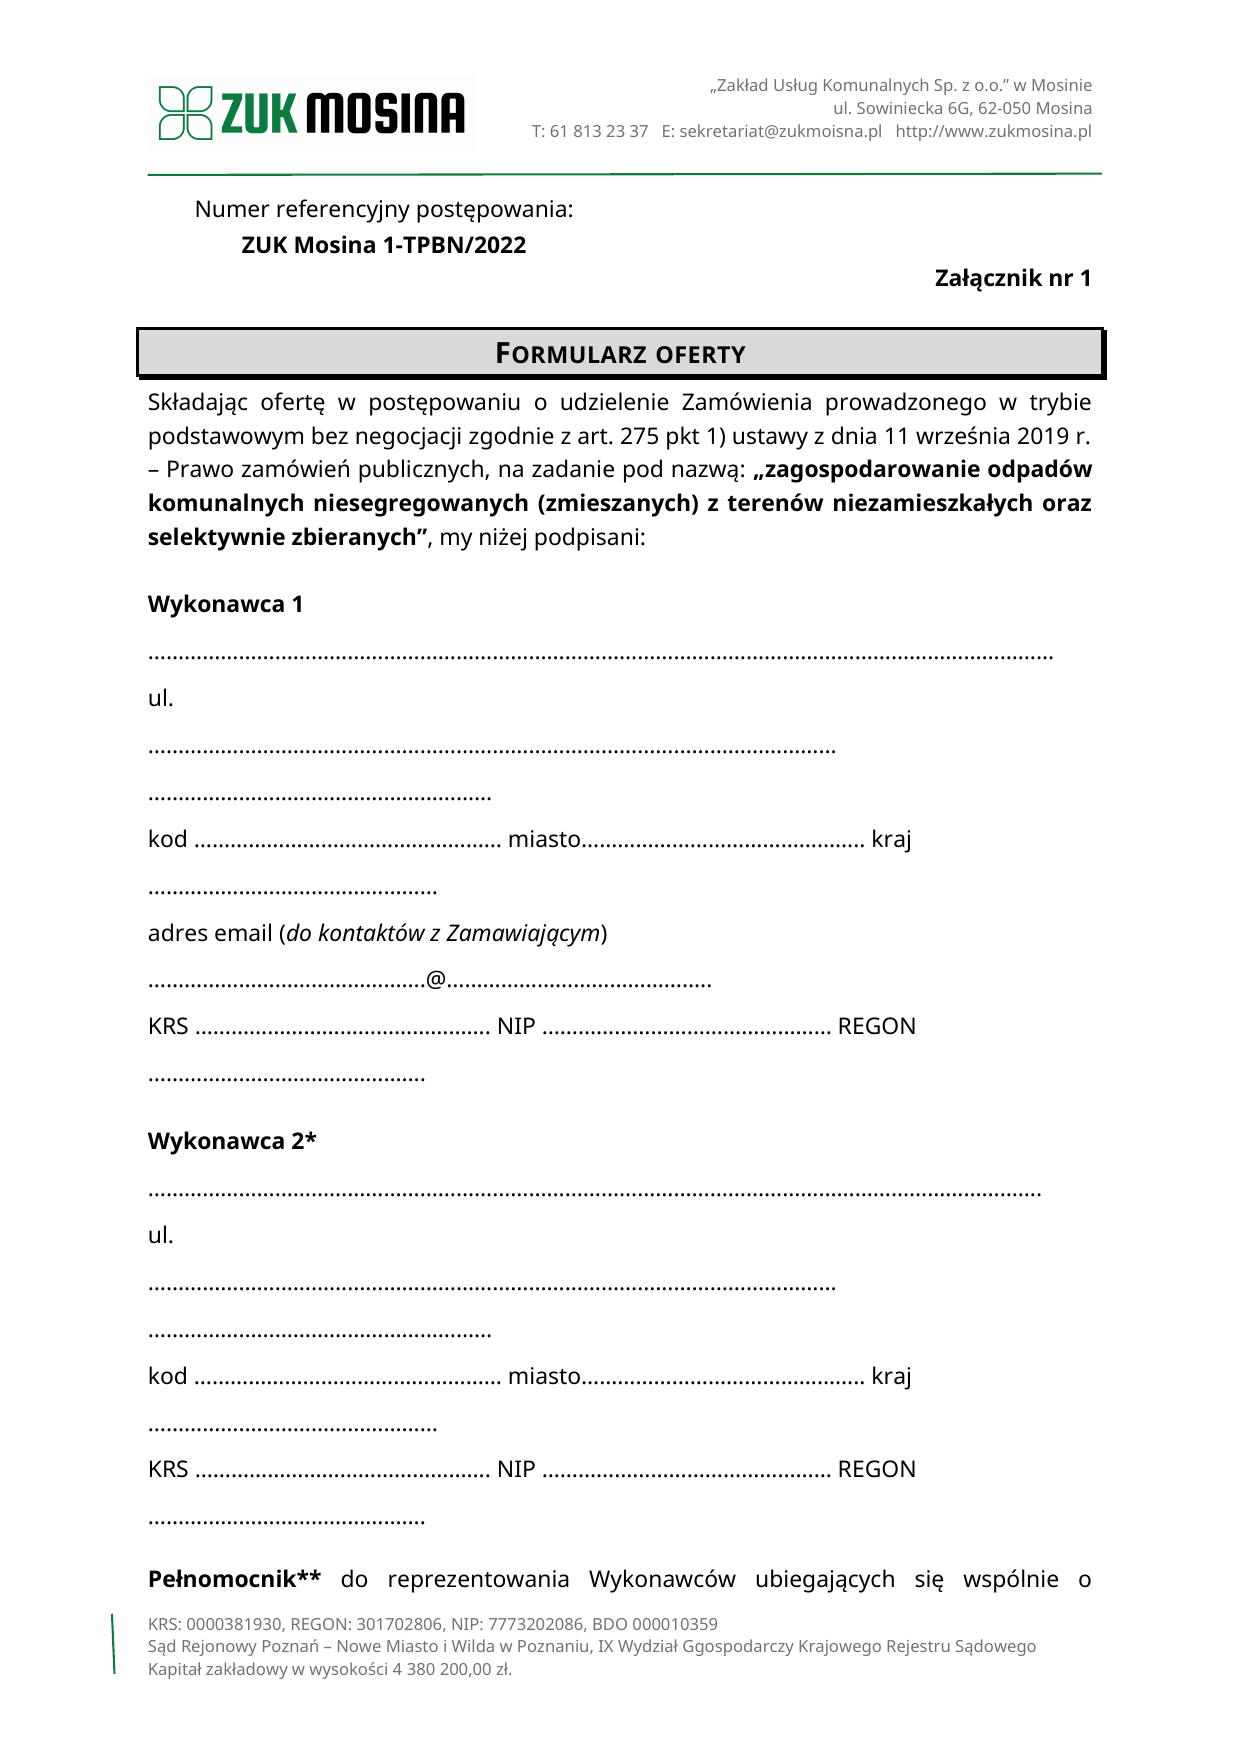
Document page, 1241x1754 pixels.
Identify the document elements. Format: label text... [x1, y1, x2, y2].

text KRS …………………………………………. NIP ………………………………………… REGON ………………………………………. [148, 1010, 1093, 1088]
text ul. ……………………………………………………………………………………………………………………………………………………… [148, 682, 1093, 807]
text ZUK Mosina 1-TPBN/2022 [148, 228, 620, 260]
text Wykonawca 2* …………………………………………………………………………………………………………………………………. [148, 1125, 1093, 1203]
text Załącznik nr 1 [148, 262, 1093, 293]
text kod …………………………………………… miasto……………………………………….. kraj ………………………………………… [148, 823, 1093, 901]
picture [147, 74, 476, 152]
text Składając ofertę w postępowaniu o udzielenie Zamówienia prowadzonego w trybie podstawowym bez negocjacji zgodnie z art. 275 pkt 1) ustawy z dnia 11 września 2019 r. – Prawo zamówień publicznych, na zadanie pod nazwą: „zagospodarowanie odpadów komunalnych niesegregowanych (zmieszanych) z terenów niezamieszkałych oraz selektywnie zbieranych”, my niżej podpisani: [148, 386, 1093, 552]
text adres email (do kontaktów z Zamawiającym) ……………………………………….@…………………………………….. [148, 916, 1093, 994]
text Wykonawca 1 …………………………………………………………………………………………………………………………………… [148, 588, 1093, 666]
subtitle Formularz oferty [139, 330, 1101, 374]
text Numer referencyjny postępowania: [148, 193, 620, 224]
text ul. ……………………………………………………………………………………………………………………………………………………… [148, 1219, 1093, 1344]
text kod …………………………………………… miasto……………………………………….. kraj ………………………………………… [148, 1359, 1093, 1438]
text KRS …………………………………………. NIP ………………………………………… REGON ………………………………………. [148, 1453, 1093, 1531]
